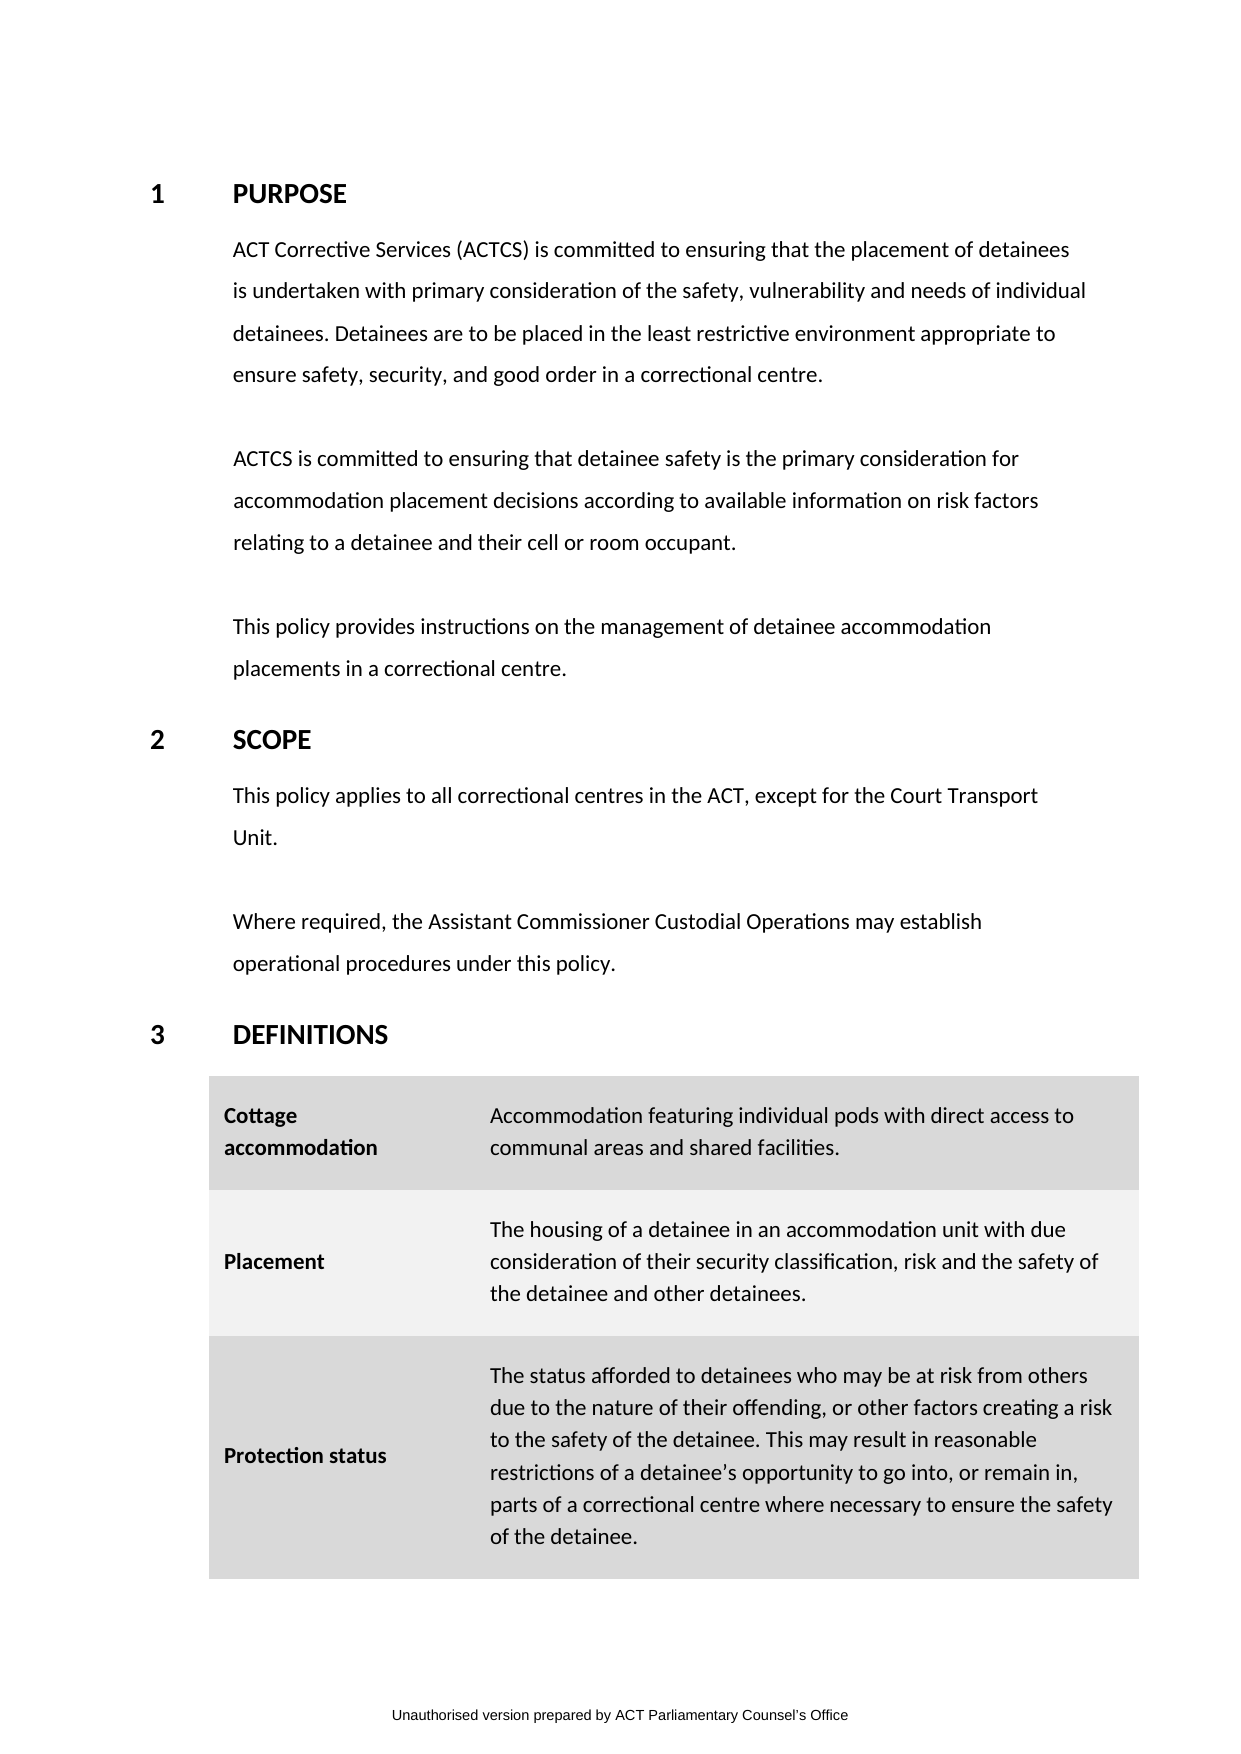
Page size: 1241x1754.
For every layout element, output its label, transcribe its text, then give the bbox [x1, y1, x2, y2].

text ACT Corrective Services (ACTCS) is committed to ensuring that the placement of detainees is undertaken with primary consideration of the safety, vulnerability and needs of individual detainees. Detainees are to be placed in the least restrictive environment appropriate to ensure safety, security, and good order in a correctional centre. [233, 235, 1090, 389]
table_cell The housing of a detainee in an accommodation unit with due consideration of their security classification, risk and the safety of the detainee and other detainees. [460, 1190, 1139, 1336]
table_cell The status afforded to detainees who may be at risk from others due to the nature of their offending, or other factors creating a risk to the safety of the detainee. This may result in reasonable restrictions of a detainee’s opportunity to go into, or remain in, parts of a correctional centre where necessary to ensure the safety of the detainee. [460, 1336, 1139, 1579]
text This policy provides instructions on the management of detainee accommodation placements in a correctional centre. [233, 612, 1090, 682]
subtitle SCOPE [150, 721, 1090, 757]
table_header Accommodation featuring individual pods with direct access to communal areas and shared facilities. [460, 1076, 1139, 1190]
table_cell Placement [209, 1190, 460, 1336]
text Where required, the Assistant Commissioner Custodial Operations may establish operational procedures under this policy. [233, 907, 1090, 977]
table_header Cottage accommodation [209, 1076, 460, 1190]
subtitle PURPOSE [150, 175, 1090, 211]
subtitle DEFINITIONS [150, 1016, 1090, 1052]
text This policy applies to all correctional centres in the ACT, except for the Court Transport Unit. [233, 781, 1090, 851]
text ACTCS is committed to ensuring that detainee safety is the primary consideration for accommodation placement decisions according to available information on risk factors relating to a detainee and their cell or room occupant. [233, 444, 1090, 557]
table_cell Protection status [209, 1336, 460, 1579]
